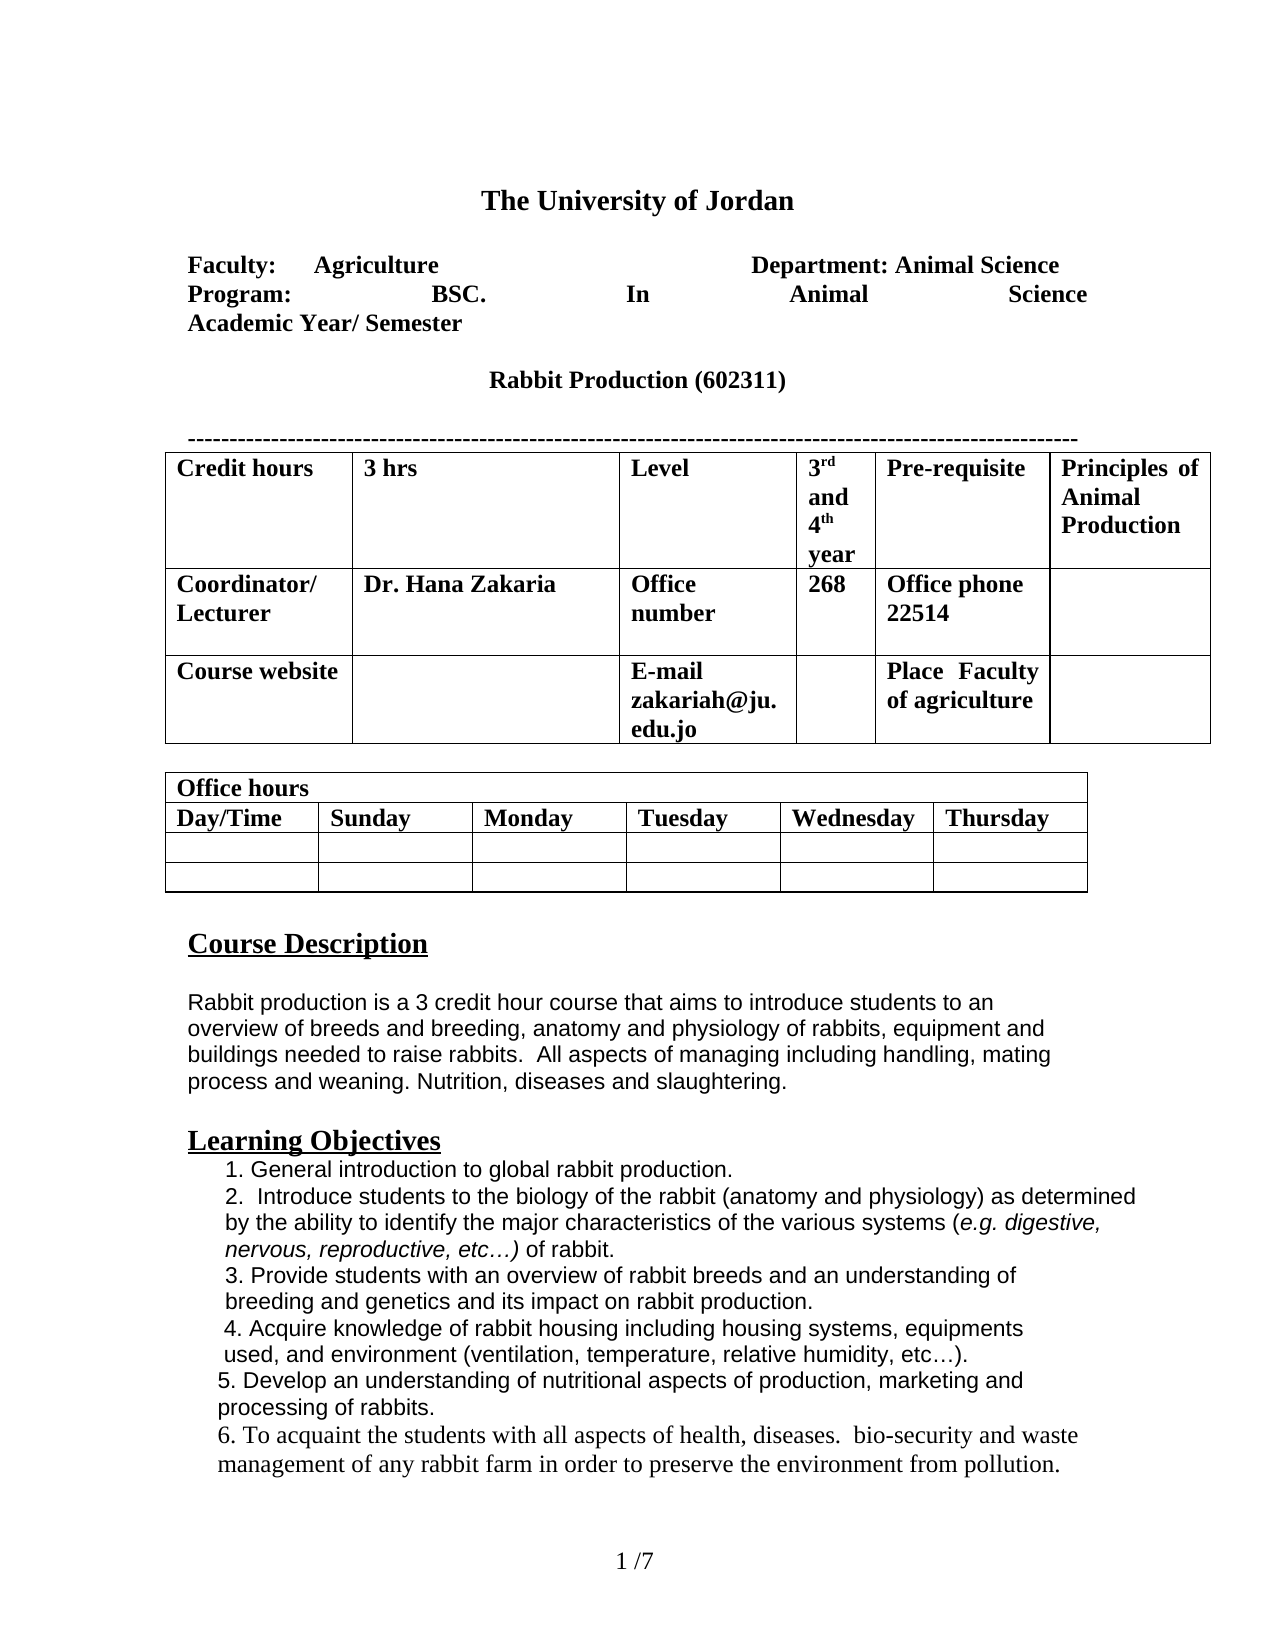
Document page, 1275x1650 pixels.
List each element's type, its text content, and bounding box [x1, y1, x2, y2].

text Program: BSC. In Animal Science Academic Year/ Semester [187, 279, 1087, 337]
table_header Principles of Animal Production [1051, 453, 1210, 568]
table_cell Office number [620, 569, 796, 655]
text 5. Develop an understanding of nutritional aspects of production, marketing and processing of rabbits. [217, 1367, 1087, 1420]
table_header Level [620, 453, 796, 568]
table_cell 268 [797, 569, 875, 655]
table_cell [473, 863, 626, 891]
table_cell [781, 833, 933, 862]
table_cell Monday [473, 803, 626, 832]
text 3. Provide students with an overview of rabbit breeds and an understanding of breeding and genetics and its impact on rabbit production. [225, 1262, 1087, 1314]
table_cell Thursday [934, 803, 1087, 832]
table_header 3rd and 4th year [797, 453, 875, 568]
table_header Credit hours [166, 453, 352, 568]
table_cell Course website [166, 656, 352, 742]
table_header Pre-requisite [876, 453, 1049, 568]
table_cell Place Faculty of agriculture [876, 656, 1049, 742]
table_cell [781, 863, 933, 891]
table_header Office hours [166, 773, 1087, 802]
table_cell [1051, 656, 1210, 742]
table_cell [627, 833, 780, 862]
table_cell [934, 863, 1087, 891]
text Learning Objectives [187, 1123, 1087, 1156]
table_cell Sunday [319, 803, 472, 832]
text 2. Introduce students to the biology of the rabbit (anatomy and physiology) as determined by the ability to identify the major characteristics of the various systems (e.g. digestive, nervous, reproductive, etc…) of rabbit. [225, 1183, 1162, 1262]
table_cell Day/Time [166, 803, 318, 832]
table_cell Dr. Hana Zakaria [353, 569, 619, 655]
table_cell [627, 863, 780, 891]
table_cell [1051, 569, 1210, 655]
table_cell [319, 863, 472, 891]
table_cell E-mail zakariah@ju.edu.jo [620, 656, 796, 742]
table_cell Tuesday [627, 803, 780, 832]
text 4. Acquire knowledge of rabbit housing including housing systems, equipments used, and environment (ventilation, temperature, relative humidity, etc…). [223, 1314, 1087, 1367]
text Course Description [187, 926, 1087, 959]
text Rabbit production is a 3 credit hour course that aims to introduce students to an overview of breeds and breeding, anatomy and physiology of rabbits, equipment and buildings needed to raise rabbits. All aspects of managing including handling, mating process and weaning. Nutrition, diseases and slaughtering. [187, 989, 1087, 1094]
text 1. General introduction to global rabbit production. [225, 1156, 1162, 1183]
text Faculty: Agriculture Department: Animal Science [187, 251, 1087, 279]
text The University of Jordan [187, 183, 1087, 217]
table_cell [473, 833, 626, 862]
table_cell Wednesday [781, 803, 933, 832]
text ----------------------------------------------------------------------------------------------------------- [187, 423, 1087, 452]
table_cell Office phone 22514 [876, 569, 1049, 655]
table_cell [319, 833, 472, 862]
text Rabbit Production (602311) [187, 366, 1087, 394]
table_header 3 hrs [353, 453, 619, 568]
table_cell Coordinator/ Lecturer [166, 569, 352, 655]
table_cell [166, 833, 318, 862]
table_cell [934, 833, 1087, 862]
table_cell [797, 656, 875, 742]
table_cell [166, 863, 318, 891]
table_cell [353, 656, 619, 742]
text 6. To acquaint the students with all aspects of health, diseases. bio-security and waste management of any rabbit farm in order to preserve the environment from pollution. [217, 1420, 1087, 1477]
